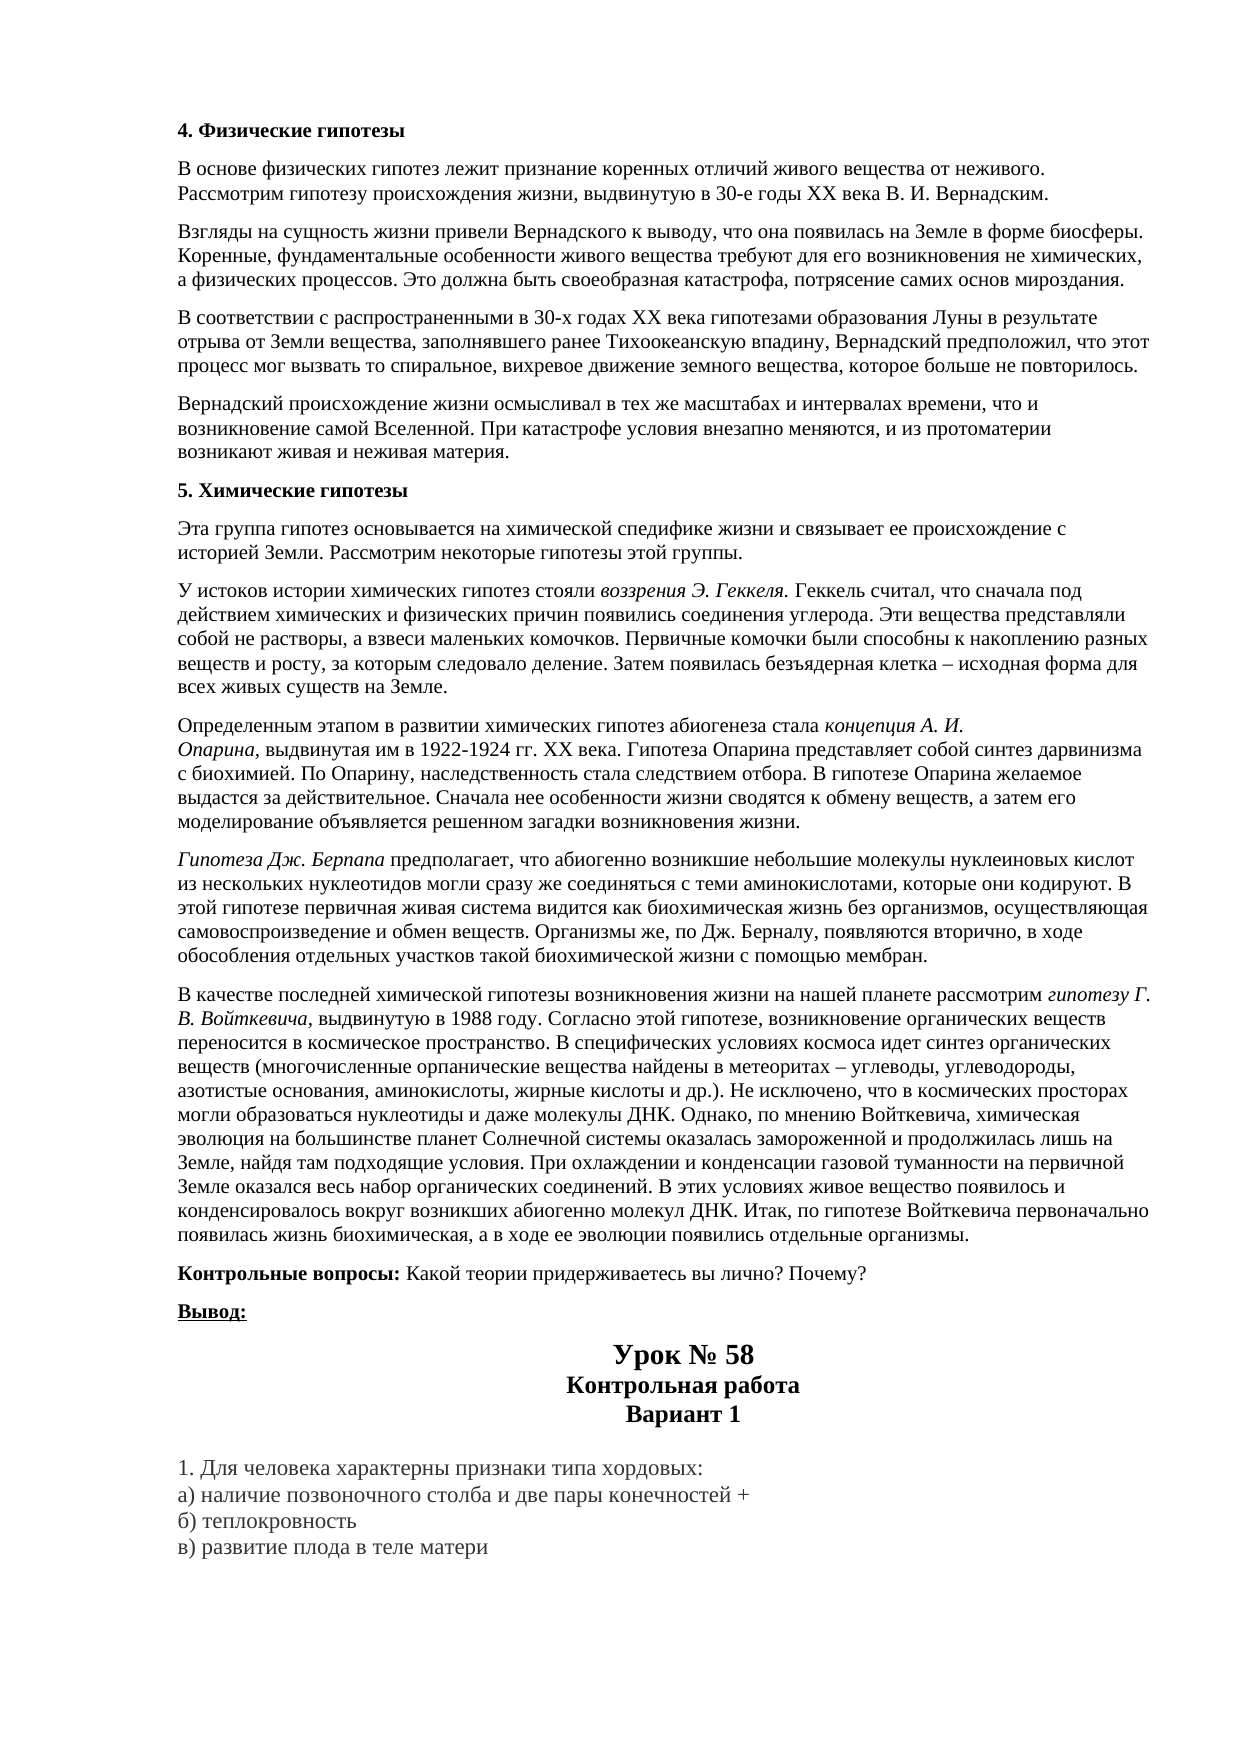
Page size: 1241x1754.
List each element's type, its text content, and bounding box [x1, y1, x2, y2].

text В основе физических гипотез лежит признание коренных отличий живого вещества от неживого. Рассмотрим гипотезу происхождения жизни, выдвинутую в 30-е годы XX века В. И. Вернадским. [177, 156, 1152, 204]
text Вернадский происхождение жизни осмысливал в тех же масштабах и интервалах времени, что и возникновение самой Вселенной. При катастрофе условия внезапно меняются, и из протоматерии возникают живая и неживая материя. [177, 391, 1152, 463]
text Взгляды на сущность жизни привели Вернадского к выводу, что она появилась на Земле в форме биосферы. Коренные, фундаментальные особенности живого вещества требуют для его возникновения не химических, а физических процессов. Это должна быть своеобразная катастрофа, потрясение самих основ мироздания. [177, 219, 1152, 291]
text 5. Химические гипотезы [177, 478, 1152, 502]
text У истоков истории химических гипотез стояли воззрения Э. Геккеля. Геккель считал, что сначала под действием химических и физических причин появились соединения углерода. Эти вещества представляли собой не растворы, а взвеси маленьких комочков. Первичные комочки были способны к накоплению разных веществ и росту, за которым следовало деление. Затем появилась безъядерная клетка – исходная форма для всех живых существ на Земле. [177, 578, 1152, 698]
text Эта группа гипотез основывается на химической спедифике жизни и связывает ее происхождение с историей Земли. Рассмотрим некоторые гипотезы этой группы. [177, 516, 1152, 564]
text Урок № 58 [215, 1337, 1152, 1371]
text Вывод: [177, 1299, 1152, 1323]
text 4. Физические гипотезы [177, 118, 1152, 142]
text Гипотеза Дж. Берпапа предполагает, что абиогенно возникшие небольшие молекулы нуклеиновых кислот из нескольких нуклеотидов могли сразу же соединяться с теми аминокислотами, которые они кодируют. В этой гипотезе первичная живая система видится как биохимическая жизнь без организмов, осуществляющая самовоспроизведение и обмен веществ. Организмы же, по Дж. Берналу, появляются вторично, в ходе обособления отдельных участков такой биохимической жизни с помощью мембран. [177, 847, 1152, 967]
text В соответствии с распространенными в 30-х годах XX века гипотезами образования Луны в результате отрыва от Земли вещества, заполнявшего ранее Тихоокеанскую впадину, Вернадский предположил, что этот процесс мог вызвать то спиральное, вихревое движение земного вещества, которое больше не повторилось. [177, 305, 1152, 377]
text Контрольная работа [215, 1371, 1152, 1399]
text 1. Для человека характерны признаки типа хордовых: а) наличие позвоночного столба и две пары конечностей + б) теплокровность в) развитие плода в теле матери [177, 1428, 1152, 1560]
text Вариант 1 [215, 1399, 1152, 1428]
text Определенным этапом в развитии химических гипотез абиогенеза стала концепция А. И. Опарина, выдвинутая им в 1922-1924 гг. XX века. Гипотеза Опарина представляет собой синтез дарвинизма с биохимией. По Опарину, наследственность стала следствием отбора. В гипотезе Опарина желаемое выдастся за действительное. Сначала нее особенности жизни сводятся к обмену веществ, а затем его моделирование объявляется решенном загадки возникновения жизни. [177, 713, 1152, 833]
text Контрольные вопросы: Какой теории придерживаетесь вы лично? Почему? [177, 1261, 1152, 1284]
text В качестве последней химической гипотезы возникновения жизни на нашей планете рассмотрим гипотезу Г. В. Войткевича, выдвинутую в 1988 году. Согласно этой гипотезе, возникновение органических веществ переносится в космическое пространство. В специфических условиях космоса идет синтез органических веществ (многочисленные орпанические вещества найдены в метеоритах – углеводы, углеводороды, азотистые основания, аминокислоты, жирные кислоты и др.). Не исключено, что в космических просторах могли образоваться нуклеотиды и даже молекулы ДНК. Однако, по мнению Войткевича, химическая эволюция на большинстве планет Солнечной системы оказалась замороженной и продолжилась лишь на Земле, найдя там подходящие условия. При охлаждении и конденсации газовой туманности на первичной Земле оказался весь набор органических соединений. В этих условиях живое вещество появилось и конденсировалось вокруг возникших абиогенно молекул ДНК. Итак, по гипотезе Войткевича первоначально появилась жизнь биохимическая, а в ходе ее эволюции появились отдельные организмы. [177, 982, 1152, 1246]
